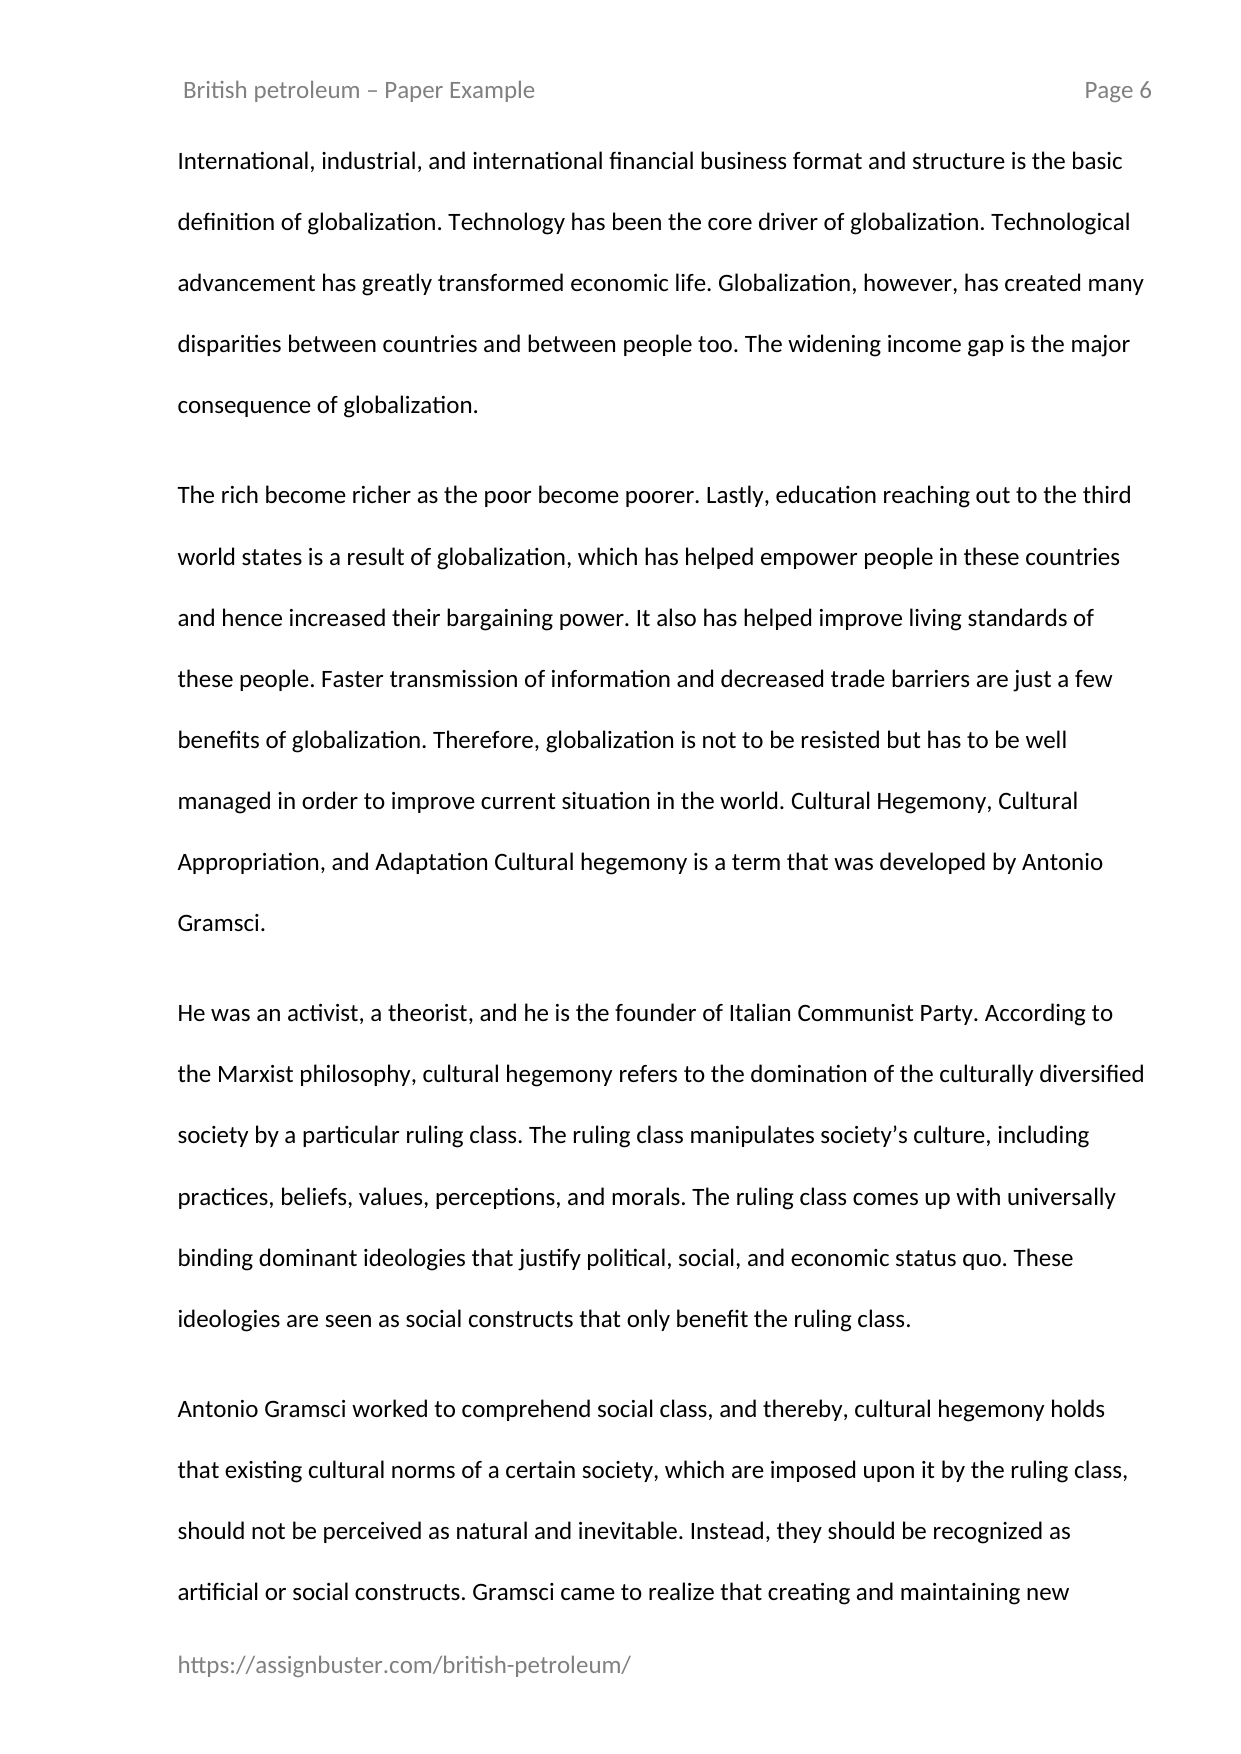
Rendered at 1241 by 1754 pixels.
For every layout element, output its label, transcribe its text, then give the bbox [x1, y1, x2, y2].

text International, industrial, and international financial business format and structure is the basic definition of globalization. Technology has been the core driver of globalization. Technological advancement has greatly transformed economic life. Globalization, however, has created many disparities between countries and between people too. The widening income gap is the major consequence of globalization. [177, 145, 1152, 420]
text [177, 1393, 1152, 1607]
text The rich become richer as the poor become poorer. Lastly, education reaching out to the third world states is a result of globalization, which has helped empower people in these countries and hence increased their bargaining power. It also has helped improve living standards of these people. Faster transmission of information and decreased trade barriers are just a few benefits of globalization. Therefore, globalization is not to be resisted but has to be well managed in order to improve current situation in the world. Cultural Hegemony, Cultural Appropriation, and Adaptation Cultural hegemony is a term that was developed by Antonio Gramsci. [177, 480, 1152, 937]
text He was an activist, a theorist, and he is the founder of Italian Communist Party. According to the Marxist philosophy, cultural hegemony refers to the domination of the culturally diversified society by a particular ruling class. The ruling class manipulates society’s culture, including practices, beliefs, values, perceptions, and morals. The ruling class comes up with universally binding dominant ideologies that justify political, social, and economic status quo. These ideologies are seen as social constructs that only benefit the ruling class. [177, 997, 1152, 1333]
